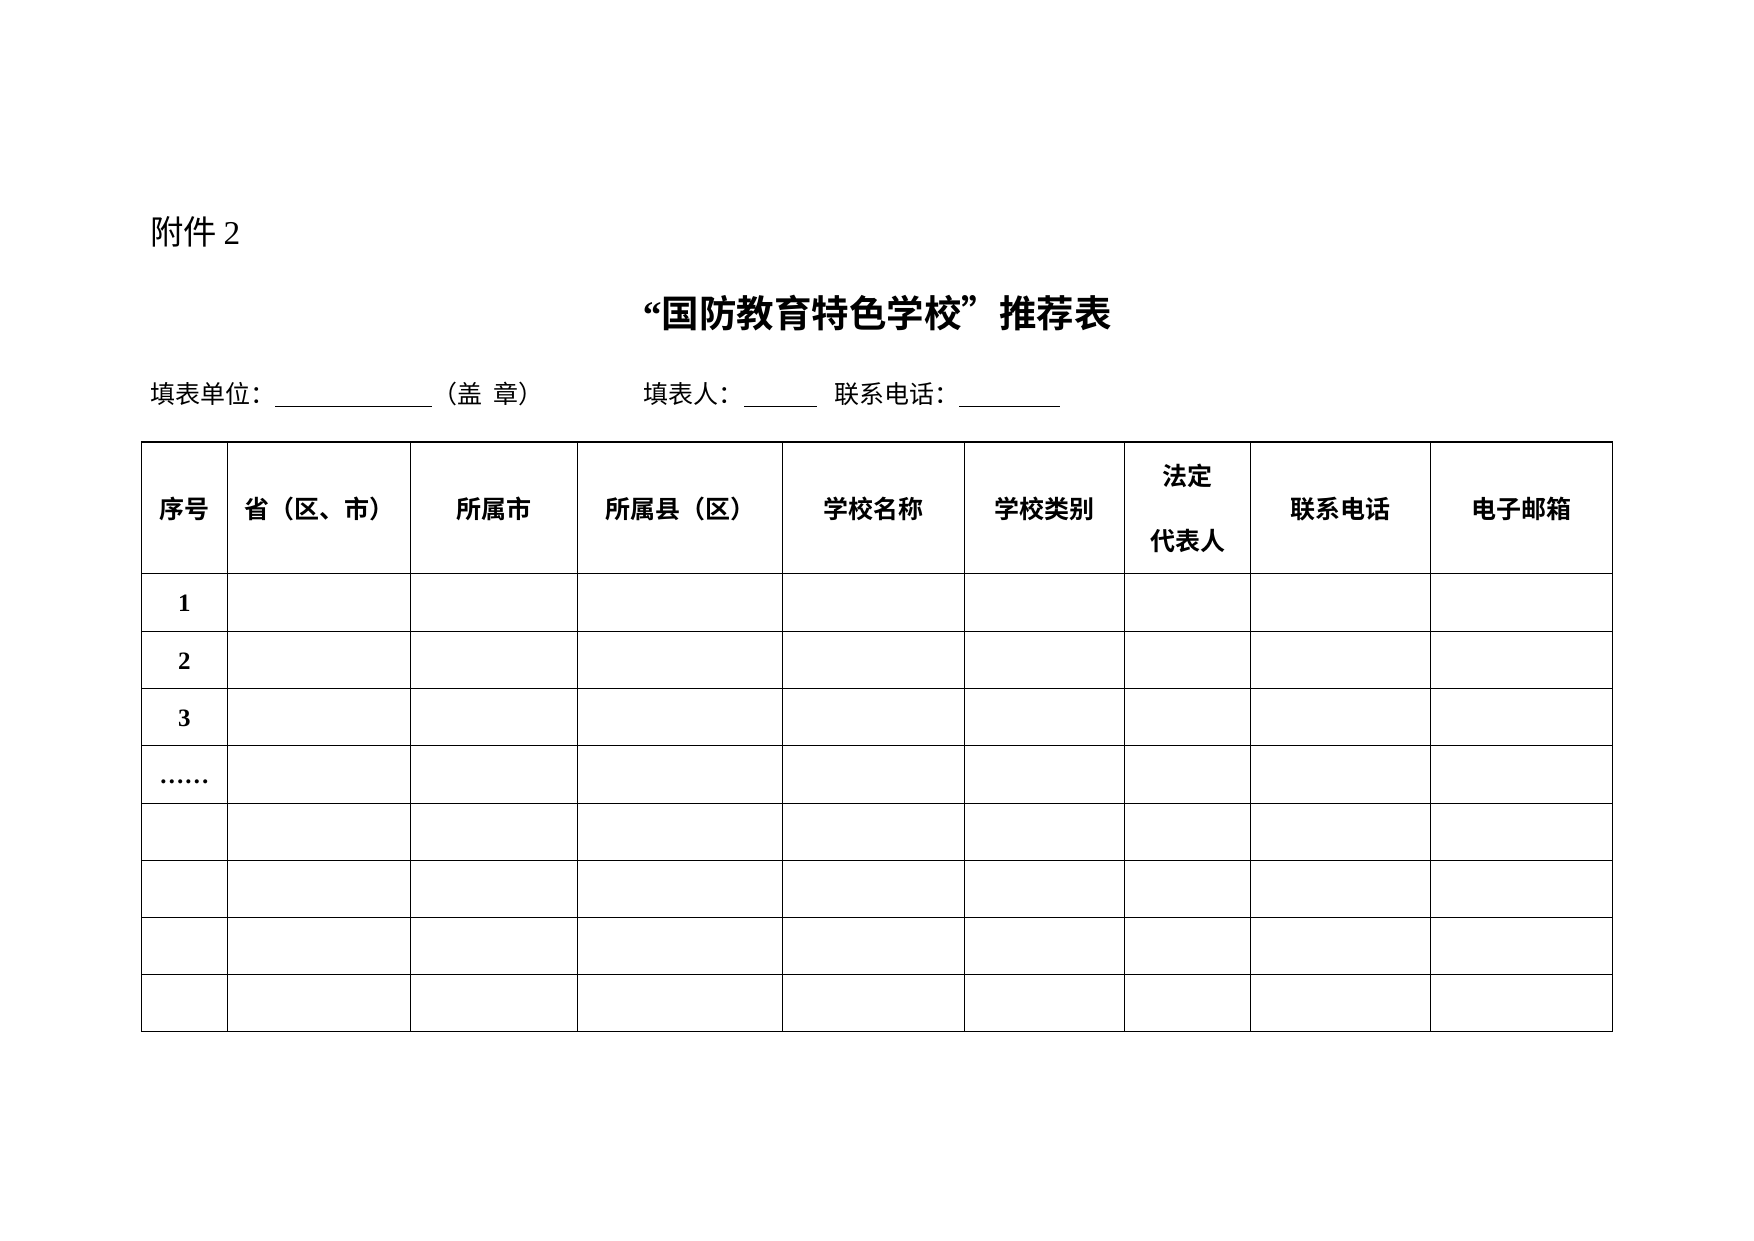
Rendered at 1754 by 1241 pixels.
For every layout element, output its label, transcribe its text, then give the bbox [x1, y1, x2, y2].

table_cell [1431, 861, 1612, 917]
table_header 电子邮箱 [1431, 443, 1612, 572]
table_cell [783, 804, 964, 859]
table_cell [1431, 975, 1612, 1031]
table_cell [228, 918, 410, 974]
table_cell [1431, 632, 1612, 688]
table_cell [411, 804, 577, 859]
table_cell [142, 918, 227, 974]
table_cell 3 [142, 689, 227, 745]
table_cell [783, 918, 964, 974]
table_cell [1125, 975, 1250, 1031]
table_cell [411, 632, 577, 688]
table_header 所属市 [411, 443, 577, 572]
table_header 序号 [142, 443, 227, 572]
table_cell [965, 574, 1124, 631]
table_cell [411, 746, 577, 802]
table_cell [783, 574, 964, 631]
table_cell [578, 632, 782, 688]
table_cell [1431, 746, 1612, 802]
text 附件2 [150, 198, 1604, 263]
table_cell [411, 689, 577, 745]
table_cell [228, 746, 410, 802]
table_cell [578, 574, 782, 631]
table_cell [965, 632, 1124, 688]
table_cell [578, 918, 782, 974]
table_cell [1125, 918, 1250, 974]
table_header 所属县（区） [578, 443, 782, 572]
table_cell [1125, 574, 1250, 631]
table_cell [783, 689, 964, 745]
table_cell [228, 689, 410, 745]
table_cell [1251, 804, 1430, 859]
table_cell [1125, 746, 1250, 802]
table_cell [1251, 861, 1430, 917]
table_cell [142, 804, 227, 859]
table_cell 2 [142, 632, 227, 688]
table_cell [411, 574, 577, 631]
table_cell [578, 861, 782, 917]
table_cell [578, 689, 782, 745]
table_cell [1431, 918, 1612, 974]
table_cell [142, 975, 227, 1031]
table_cell [578, 746, 782, 802]
table_cell [783, 861, 964, 917]
table_header 学校类别 [965, 443, 1124, 572]
table_cell [783, 746, 964, 802]
table_cell [1125, 632, 1250, 688]
table_cell [411, 975, 577, 1031]
table_cell [965, 804, 1124, 859]
table_cell 1 [142, 574, 227, 631]
table_header 法定 代表人 [1125, 443, 1250, 572]
table_header 学校名称 [783, 443, 964, 572]
table_cell [1125, 804, 1250, 859]
table_cell [1251, 689, 1430, 745]
table_cell [411, 861, 577, 917]
table_cell [783, 632, 964, 688]
table_cell [228, 574, 410, 631]
table_cell [1125, 689, 1250, 745]
table_cell [228, 804, 410, 859]
table_cell [228, 632, 410, 688]
table_cell [965, 746, 1124, 802]
table_header 省（区、市） [228, 443, 410, 572]
text “国防教育特色学校”推荐表 [150, 279, 1604, 344]
table_cell …… [142, 746, 227, 802]
table_cell [1251, 632, 1430, 688]
table_cell [1251, 918, 1430, 974]
table_cell [578, 804, 782, 859]
table_cell [1431, 689, 1612, 745]
table_cell [228, 861, 410, 917]
table_cell [965, 689, 1124, 745]
table_cell [228, 975, 410, 1031]
table_cell [142, 861, 227, 917]
table_cell [1251, 975, 1430, 1031]
table_header 联系电话 [1251, 443, 1430, 572]
table_cell [1251, 746, 1430, 802]
table_cell [965, 861, 1124, 917]
table_cell [1251, 574, 1430, 631]
table_cell [1125, 861, 1250, 917]
text 填表单位： （盖 章） 填表人： 联系电话： [150, 360, 1604, 425]
table_cell [783, 975, 964, 1031]
table_cell [1431, 574, 1612, 631]
table_cell [578, 975, 782, 1031]
table_cell [411, 918, 577, 974]
table_cell [965, 918, 1124, 974]
table_cell [965, 975, 1124, 1031]
table_cell [1431, 804, 1612, 859]
